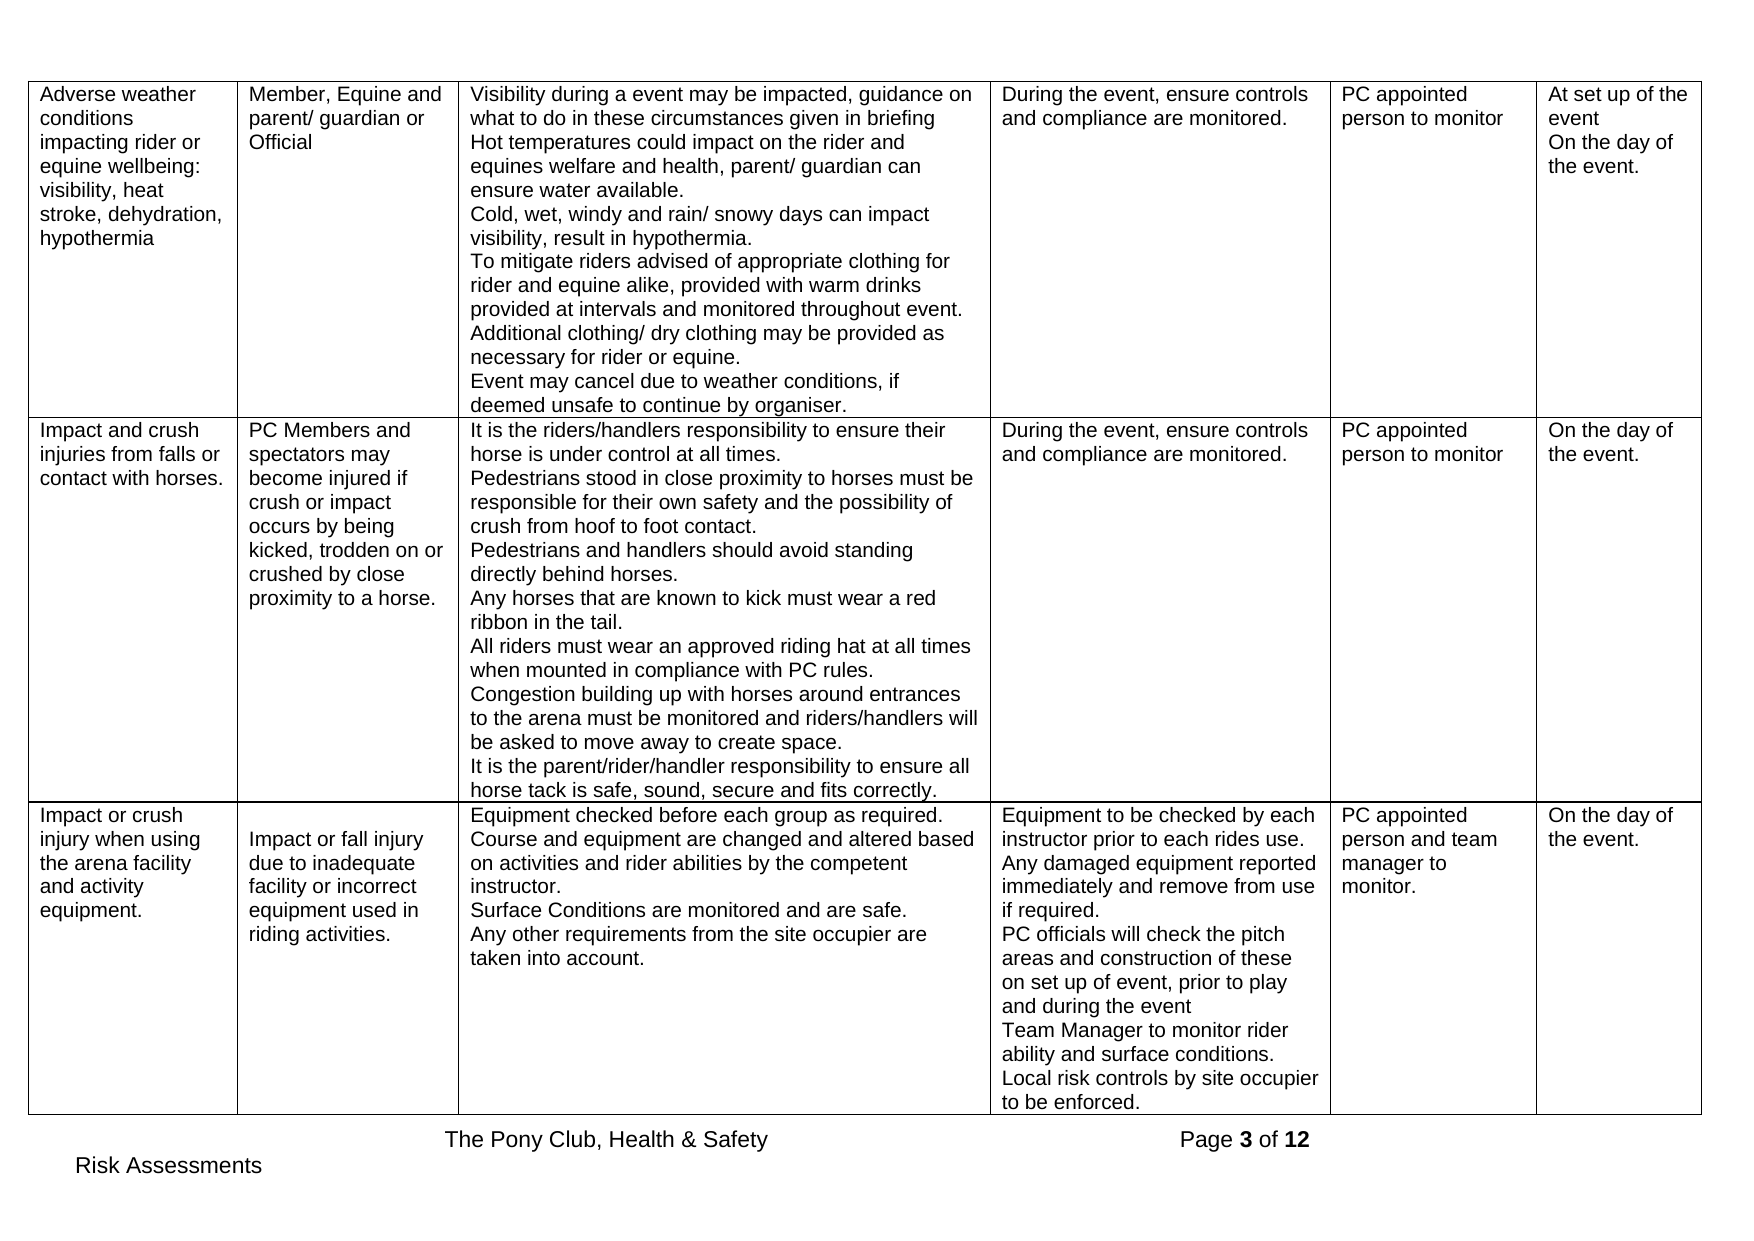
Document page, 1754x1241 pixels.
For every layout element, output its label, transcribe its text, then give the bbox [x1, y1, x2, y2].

table_cell Visibility during a event may be impacted, guidance on what to do in these circumstances given in briefing Hot temperatures could impact on the rider and equines welfare and health, parent/ guardian can ensure water available. Cold, wet, windy and rain/ snowy days can impact visibility, result in hypothermia. To mitigate riders advised of appropriate clothing for rider and equine alike, provided with warm drinks provided at intervals and monitored throughout event. Additional clothing/ dry clothing may be provided as necessary for rider or equine. Event may cancel due to weather conditions, if deemed unsafe to continue by organiser. [459, 82, 990, 417]
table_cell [1537, 803, 1701, 1114]
table_cell During the event, ensure controls and compliance are monitored. [991, 82, 1330, 417]
table_cell PC Members and spectators may become injured if crush or impact occurs by being kicked, trodden on or crushed by close proximity to a horse. [238, 418, 458, 801]
table_cell PC appointed person to monitor [1331, 418, 1536, 801]
table_cell Impact or crush injury when using the arena facility and activity equipment. [29, 803, 237, 1114]
table_cell Impact and crush injuries from falls or contact with horses. [29, 418, 237, 801]
table_cell It is the riders/handlers responsibility to ensure their horse is under control at all times. Pedestrians stood in close proximity to horses must be responsible for their own safety and the possibility of crush from hoof to foot contact. Pedestrians and handlers should avoid standing directly behind horses. Any horses that are known to kick must wear a red ribbon in the tail. All riders must wear an approved riding hat at all times when mounted in compliance with PC rules. Congestion building up with horses around entrances to the arena must be monitored and riders/handlers will be asked to move away to create space. It is the parent/rider/handler responsibility to ensure all horse tack is safe, sound, secure and fits correctly. [459, 418, 990, 801]
table_cell At set up of the event On the day of the event. [1537, 82, 1701, 417]
table_cell PC appointed person and team manager to monitor. [1331, 803, 1536, 1114]
table_cell Adverse weather conditions impacting rider or equine wellbeing: visibility, heat stroke, dehydration, hypothermia [29, 82, 237, 417]
table_cell On the day of the event. [1537, 418, 1701, 801]
table_cell Equipment checked before each group as required. Course and equipment are changed and altered based on activities and rider abilities by the competent instructor. Surface Conditions are monitored and are safe. Any other requirements from the site occupier are taken into account. [459, 803, 990, 1114]
table_cell Equipment to be checked by each instructor prior to each rides use. Any damaged equipment reported immediately and remove from use if required. PC officials will check the pitch areas and construction of these on set up of event, prior to play and during the event Team Manager to monitor rider ability and surface conditions. Local risk controls by site occupier to be enforced. [991, 803, 1330, 1114]
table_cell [1331, 82, 1536, 417]
table_cell During the event, ensure controls and compliance are monitored. [991, 418, 1330, 801]
table_cell Impact or fall injury due to inadequate facility or incorrect equipment used in riding activities. [238, 803, 458, 1114]
table_cell Member, Equine and parent/ guardian or Official [238, 82, 458, 417]
